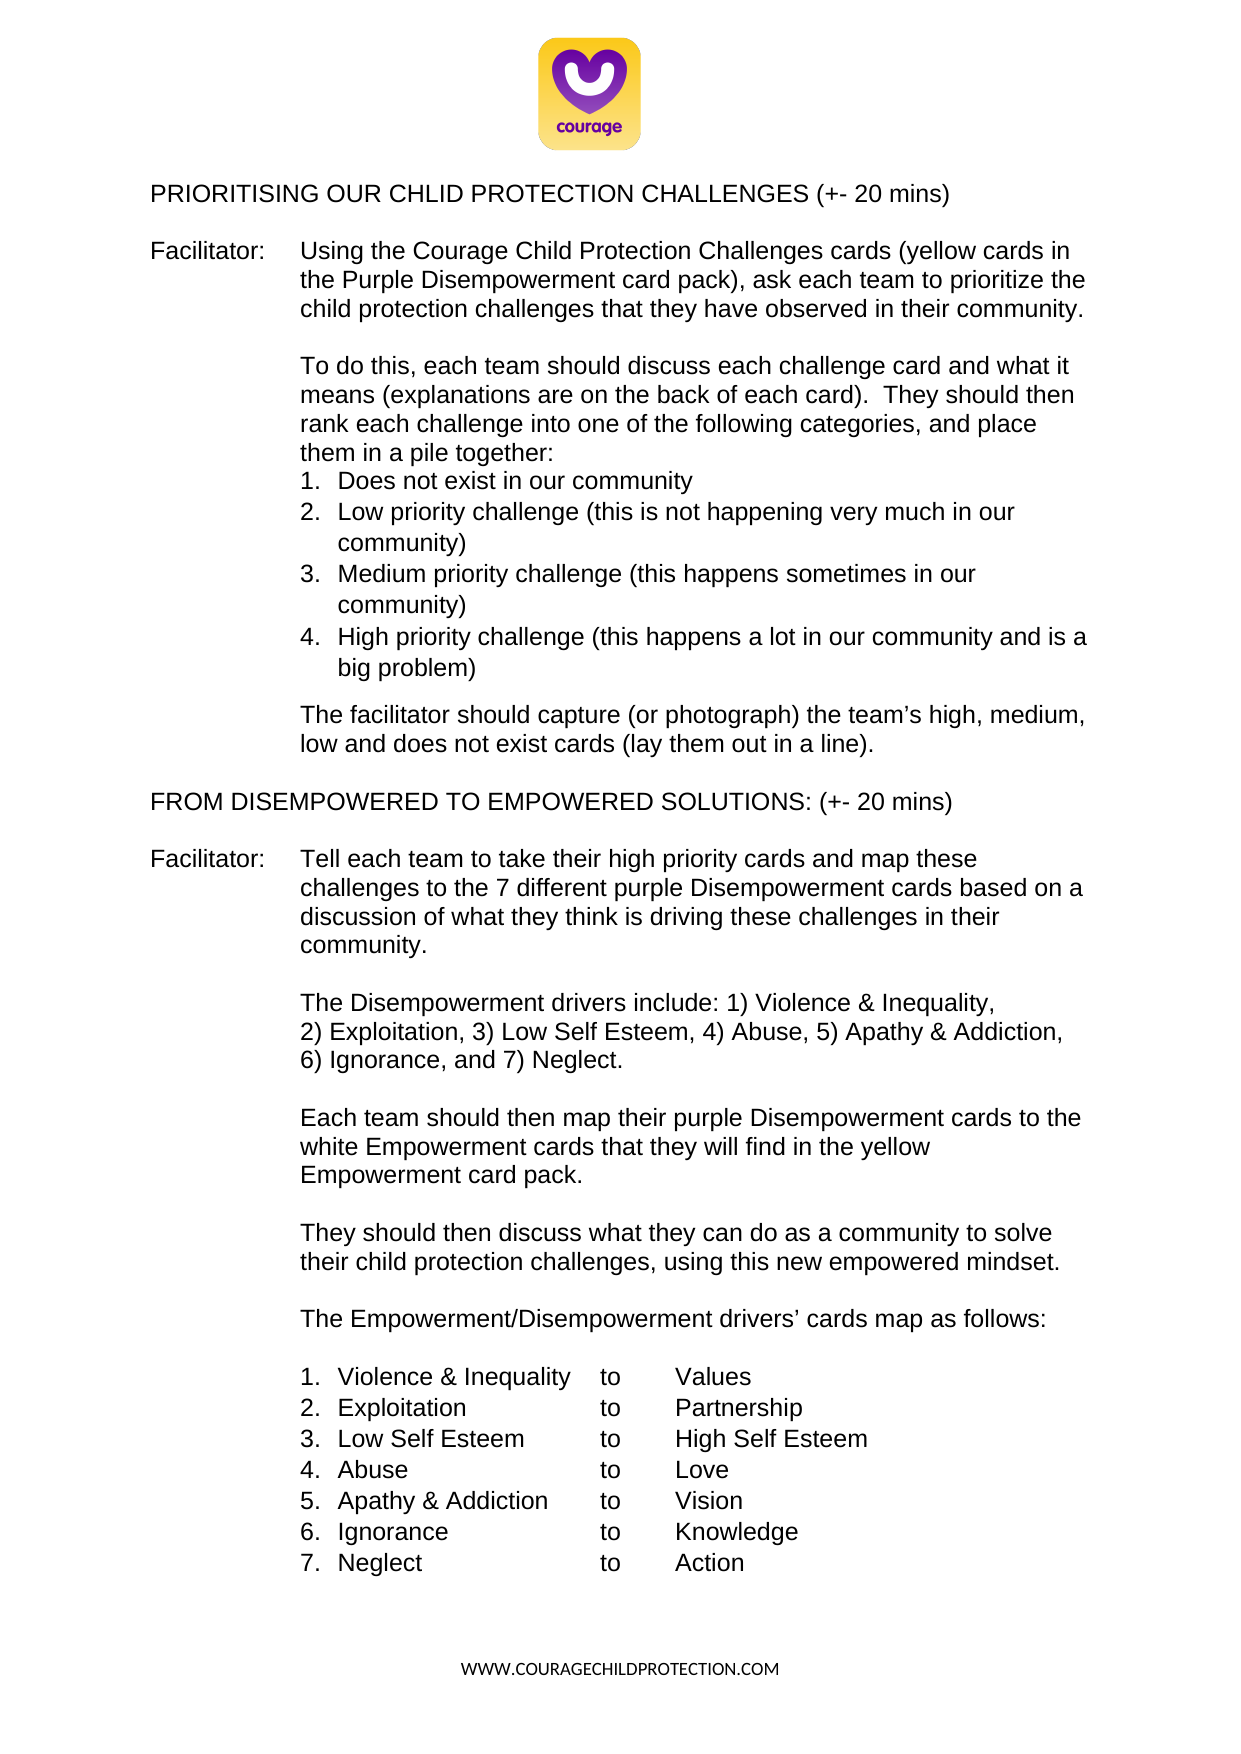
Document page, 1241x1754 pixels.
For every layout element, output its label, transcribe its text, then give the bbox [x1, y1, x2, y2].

text FROM DISEMPOWERED TO EMPOWERED SOLUTIONS: (+- 20 mins) [150, 786, 1090, 815]
list High priority challenge (this happens a lot in our community and is a big problem) [300, 621, 1090, 681]
list Violence & Inequality to Values [300, 1361, 1090, 1390]
text Facilitator: Tell each team to take their high priority cards and map these challenges to the 7 different purple Disempowerment cards based on a discussion of what they think is driving these challenges in their community. [150, 844, 1090, 959]
text Facilitator: Using the Courage Child Protection Challenges cards (yellow cards in the Purple Disempowerment card pack), ask each team to prioritize the child protection challenges that they have observed in their community. [150, 236, 1090, 322]
list Medium priority challenge (this happens sometimes in our community) [300, 559, 1090, 619]
list Low Self Esteem to High Self Esteem [300, 1423, 1090, 1452]
text Each team should then map their purple Disempowerment cards to the white Empowerment cards that they will find in the yellow Empowerment card pack. [300, 1103, 1090, 1189]
text They should then discuss what they can do as a community to solve their child protection challenges, using this new empowered mindset. [300, 1218, 1090, 1275]
list Abuse to Love [300, 1454, 1090, 1483]
list Apathy & Addiction to Vision [300, 1486, 1090, 1514]
text The Empowerment/Disempowerment drivers’ cards map as follows: [300, 1304, 1090, 1333]
list Low priority challenge (this is not happening very much in our community) [300, 497, 1090, 557]
list Neglect to Action [300, 1548, 1090, 1576]
list Does not exist in our community [300, 466, 1090, 495]
text 2) Exploitation, 3) Low Self Esteem, 4) Abuse, 5) Apathy & Addiction, 6) Ignorance, and 7) Neglect. [300, 1016, 1090, 1074]
text The Disempowerment drivers include: 1) Violence & Inequality, [300, 988, 1090, 1016]
text PRIORITISING OUR CHLID PROTECTION CHALLENGES (+- 20 mins) [150, 179, 1090, 207]
text To do this, each team should discuss each challenge card and what it means (explanations are on the back of each card). They should then rank each challenge into one of the following categories, and place them in a pile together: [300, 351, 1090, 466]
text The facilitator should capture (or photograph) the team’s high, medium, low and does not exist cards (lay them out in a line). [300, 700, 1090, 758]
picture [535, 33, 644, 155]
list Ignorance to Knowledge [300, 1517, 1090, 1545]
list Exploitation to Partnership [300, 1392, 1090, 1421]
